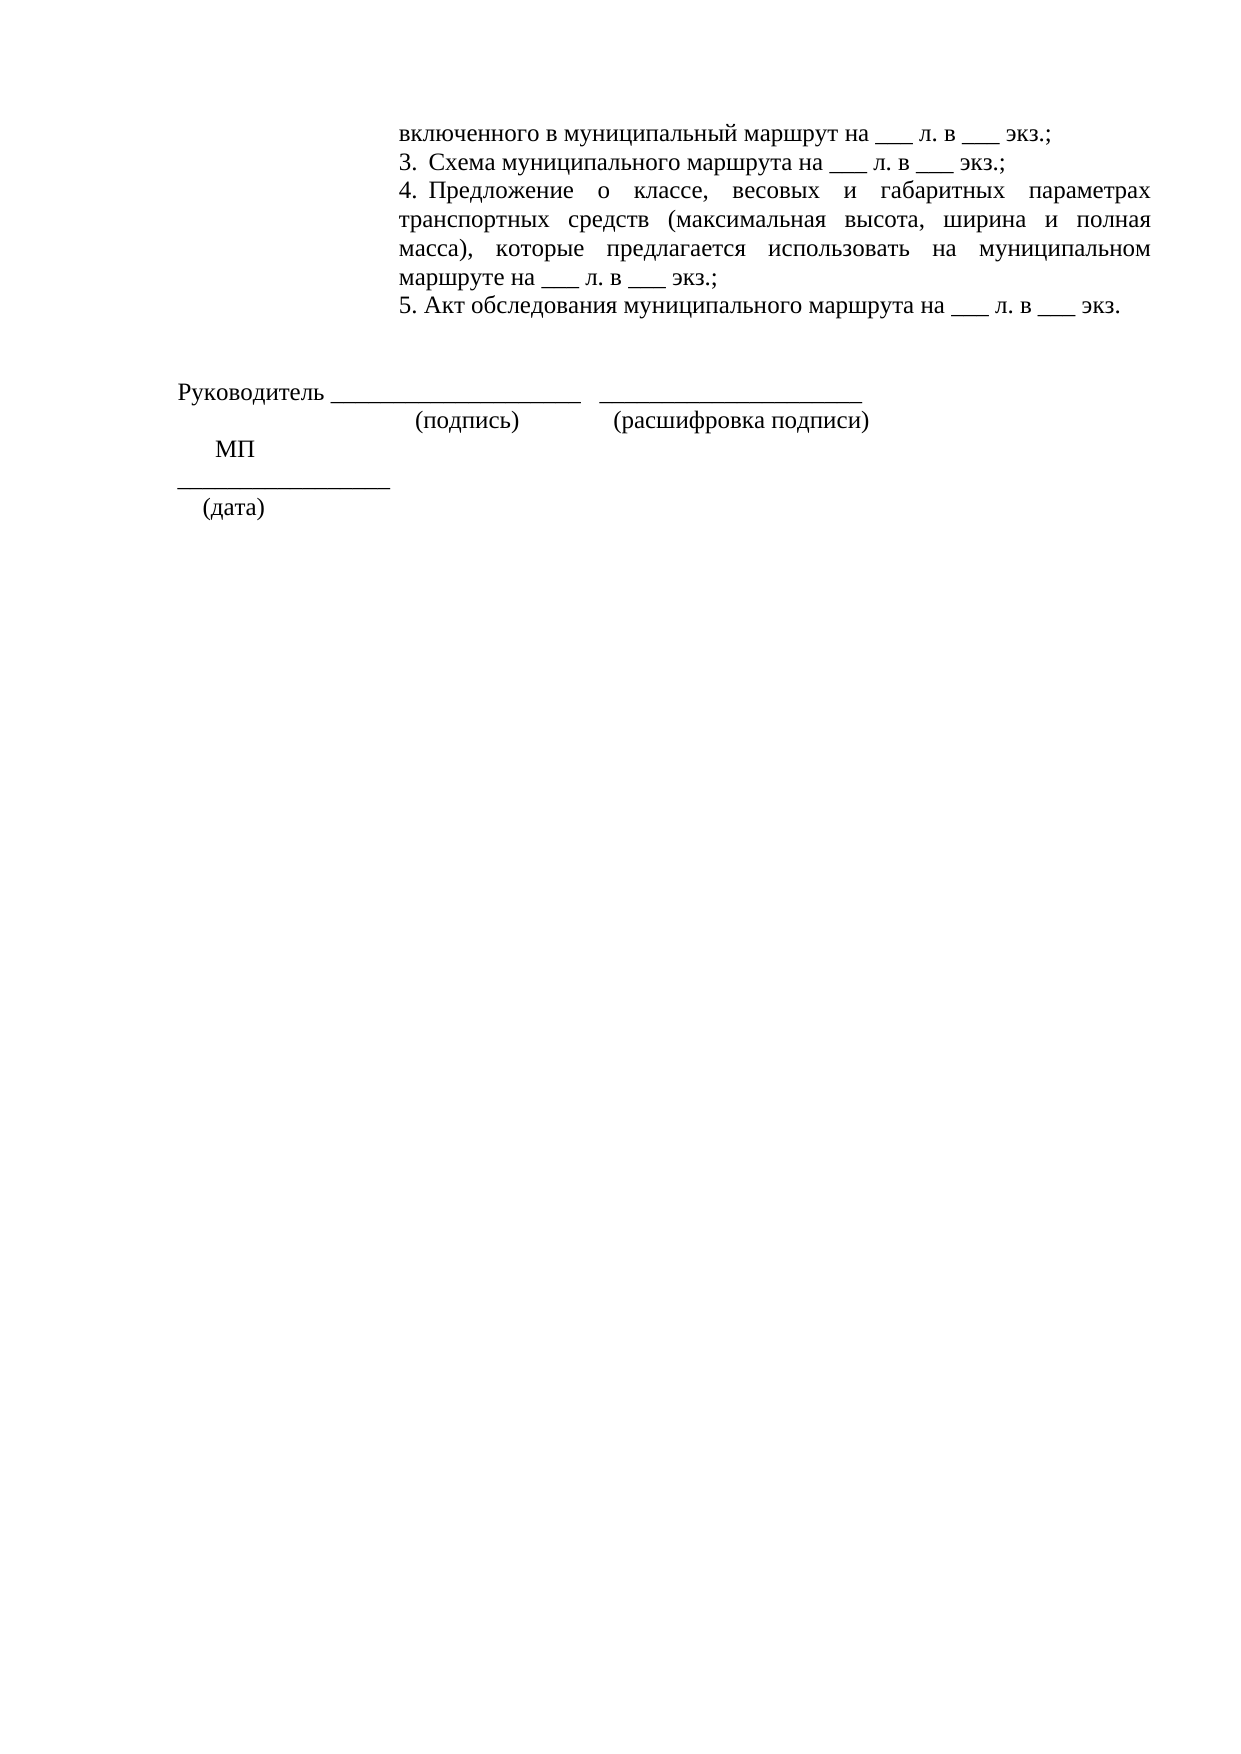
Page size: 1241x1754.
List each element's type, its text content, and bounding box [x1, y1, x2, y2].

text Руководитель ____________________ _____________________ [177, 377, 1152, 406]
text 4. Предложение о классе, весовых и габаритных параметрах транспортных средств (максимальная высота, ширина и полная масса), которые предлагается использовать на муниципальном маршруте на ___ л. в ___ экз.; [399, 176, 1152, 291]
text 3. Схема муниципального маршрута на ___ л. в ___ экз.; [399, 147, 1152, 176]
text _________________ [177, 463, 1152, 492]
text (дата) [177, 492, 1152, 521]
text 5. Акт обследования муниципального маршрута на ___ л. в ___ экз. [399, 291, 1152, 319]
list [399, 118, 1152, 147]
text (подпись) (расшифровка подписи) [177, 406, 1152, 434]
text МП [177, 434, 1152, 463]
